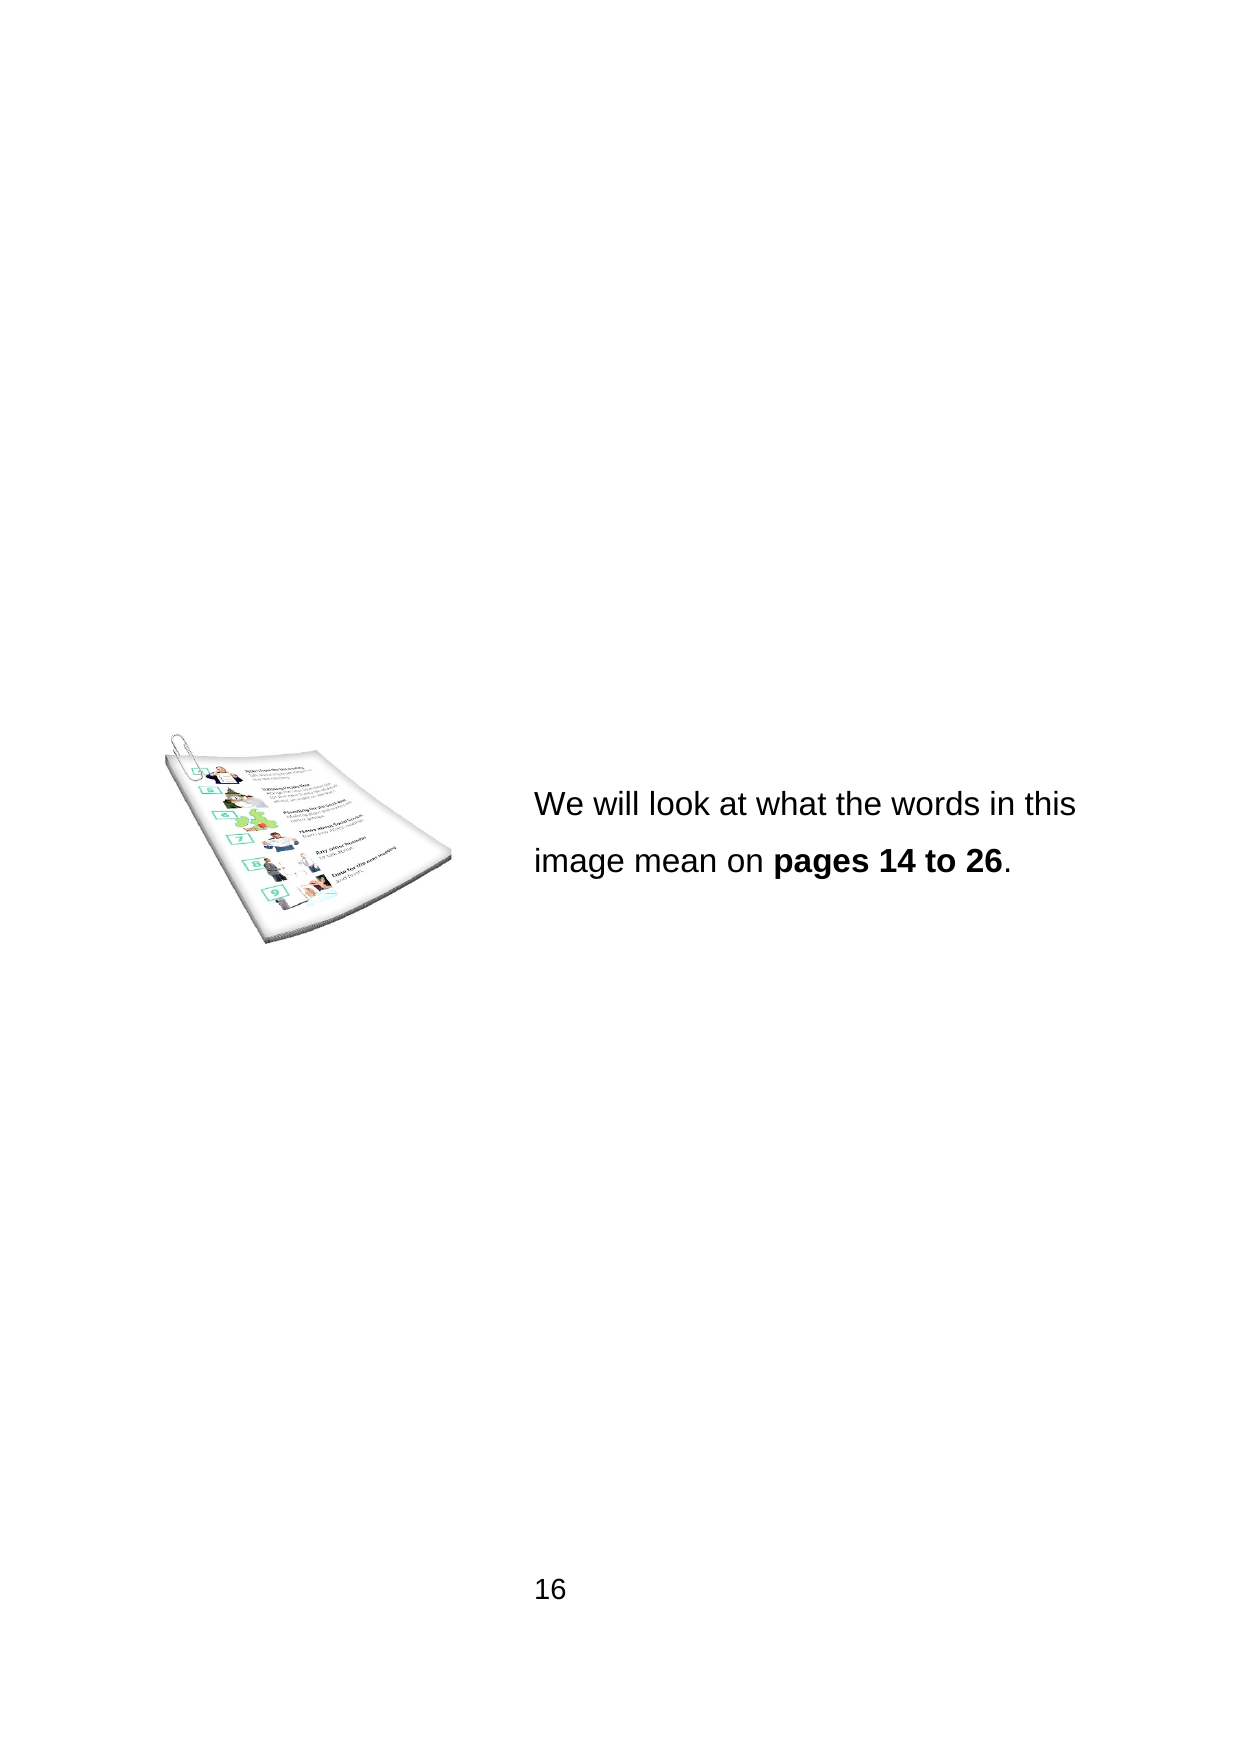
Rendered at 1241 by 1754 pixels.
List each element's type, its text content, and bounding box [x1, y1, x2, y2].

picture [163, 732, 452, 942]
text We will look at what the words in this image mean on pages 14 to 26. [534, 784, 1093, 880]
